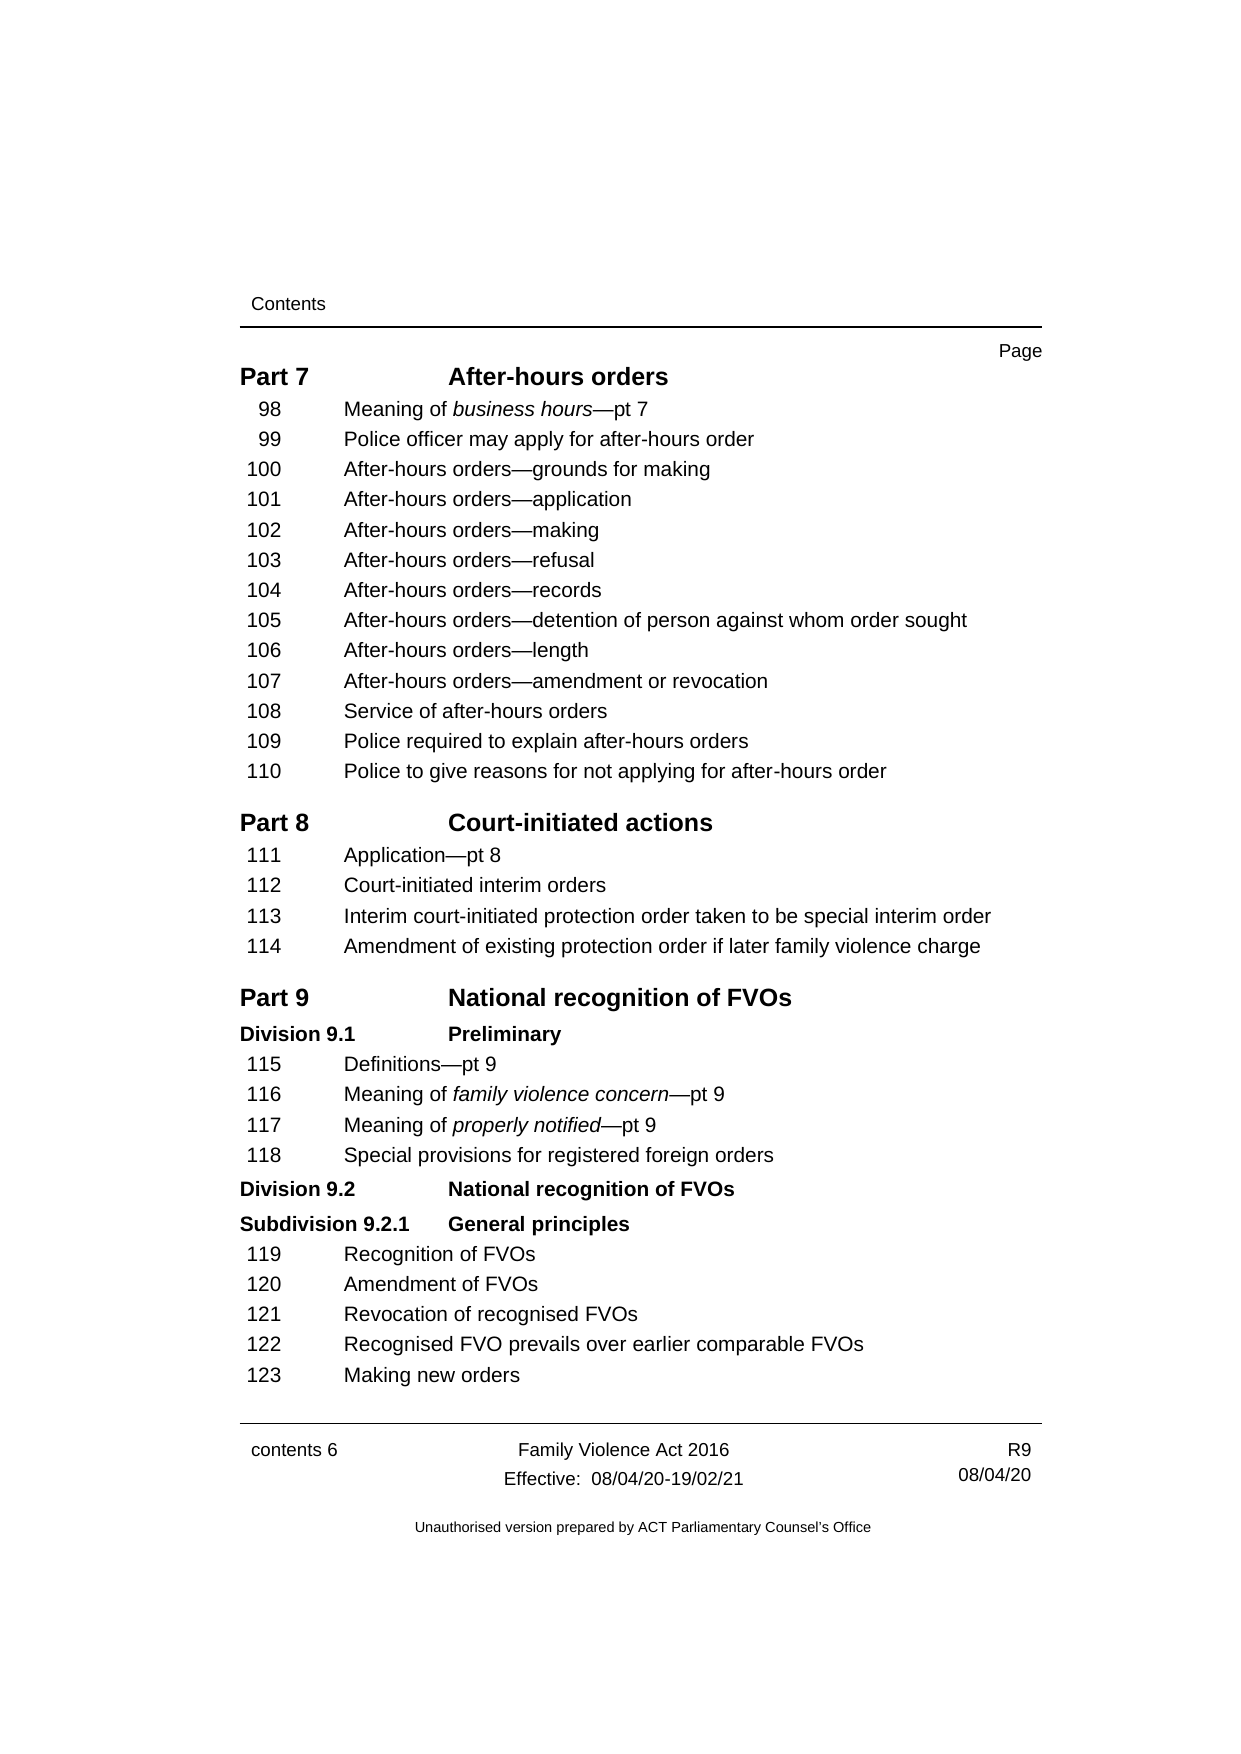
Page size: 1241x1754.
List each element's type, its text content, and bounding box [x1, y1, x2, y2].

text 108 Service of after-hours orders 78 [239, 699, 996, 723]
text 116 Meaning of family violence concern—pt 9 84 [239, 1082, 996, 1106]
text 110 Police to give reasons for not applying for after-hours order 78 [239, 759, 996, 783]
text Subdivision 9.2.1 General principles 86 [239, 1211, 996, 1235]
text 118 Special provisions for registered foreign orders 86 [239, 1143, 996, 1167]
text 106 After-hours orders—length 77 [239, 638, 996, 662]
text 105 After-hours orders—detention of person against whom order sought 76 [239, 608, 996, 632]
text 113 Interim court-initiated protection order taken to be special interim order 80 [239, 903, 996, 927]
text Division 9.1 Preliminary 82 [239, 1022, 996, 1046]
text 101 After-hours orders—application 74 [239, 487, 996, 511]
text 112 Court-initiated interim orders 79 [239, 873, 996, 897]
text Division 9.2 National recognition of FVOs 86 [239, 1177, 996, 1201]
text 102 After-hours orders—making 75 [239, 517, 996, 541]
text Part 9 National recognition of FVOs 82 [239, 983, 996, 1011]
text 103 After-hours orders—refusal 76 [239, 548, 996, 572]
text 119 Recognition of FVOs 86 [239, 1242, 996, 1266]
text Part 8 Court-initiated actions 79 [239, 808, 996, 837]
text 100 After-hours orders—grounds for making 73 [239, 457, 996, 481]
text Part 7 After-hours orders 73 [239, 362, 996, 390]
text 111 Application—pt 8 79 [239, 843, 996, 867]
text 117 Meaning of properly notified—pt 9 85 [239, 1112, 996, 1136]
text 114 Amendment of existing protection order if later family violence charge 81 [239, 934, 996, 958]
text 120 Amendment of FVOs 87 [239, 1272, 996, 1296]
text 104 After-hours orders—records 76 [239, 578, 996, 602]
text 99 Police officer may apply for after-hours order 73 [239, 427, 996, 451]
text 115 Definitions—pt 9 82 [239, 1052, 996, 1076]
text 121 Revocation of recognised FVOs 87 [239, 1302, 996, 1326]
text 109 Police required to explain after-hours orders 78 [239, 729, 996, 753]
text 107 After-hours orders—amendment or revocation 77 [239, 668, 996, 692]
text 122 Recognised FVO prevails over earlier comparable FVOs 88 [239, 1332, 996, 1356]
text 123 Making new orders 89 [239, 1362, 996, 1386]
text 98 Meaning of business hours—pt 7 73 [239, 397, 996, 421]
